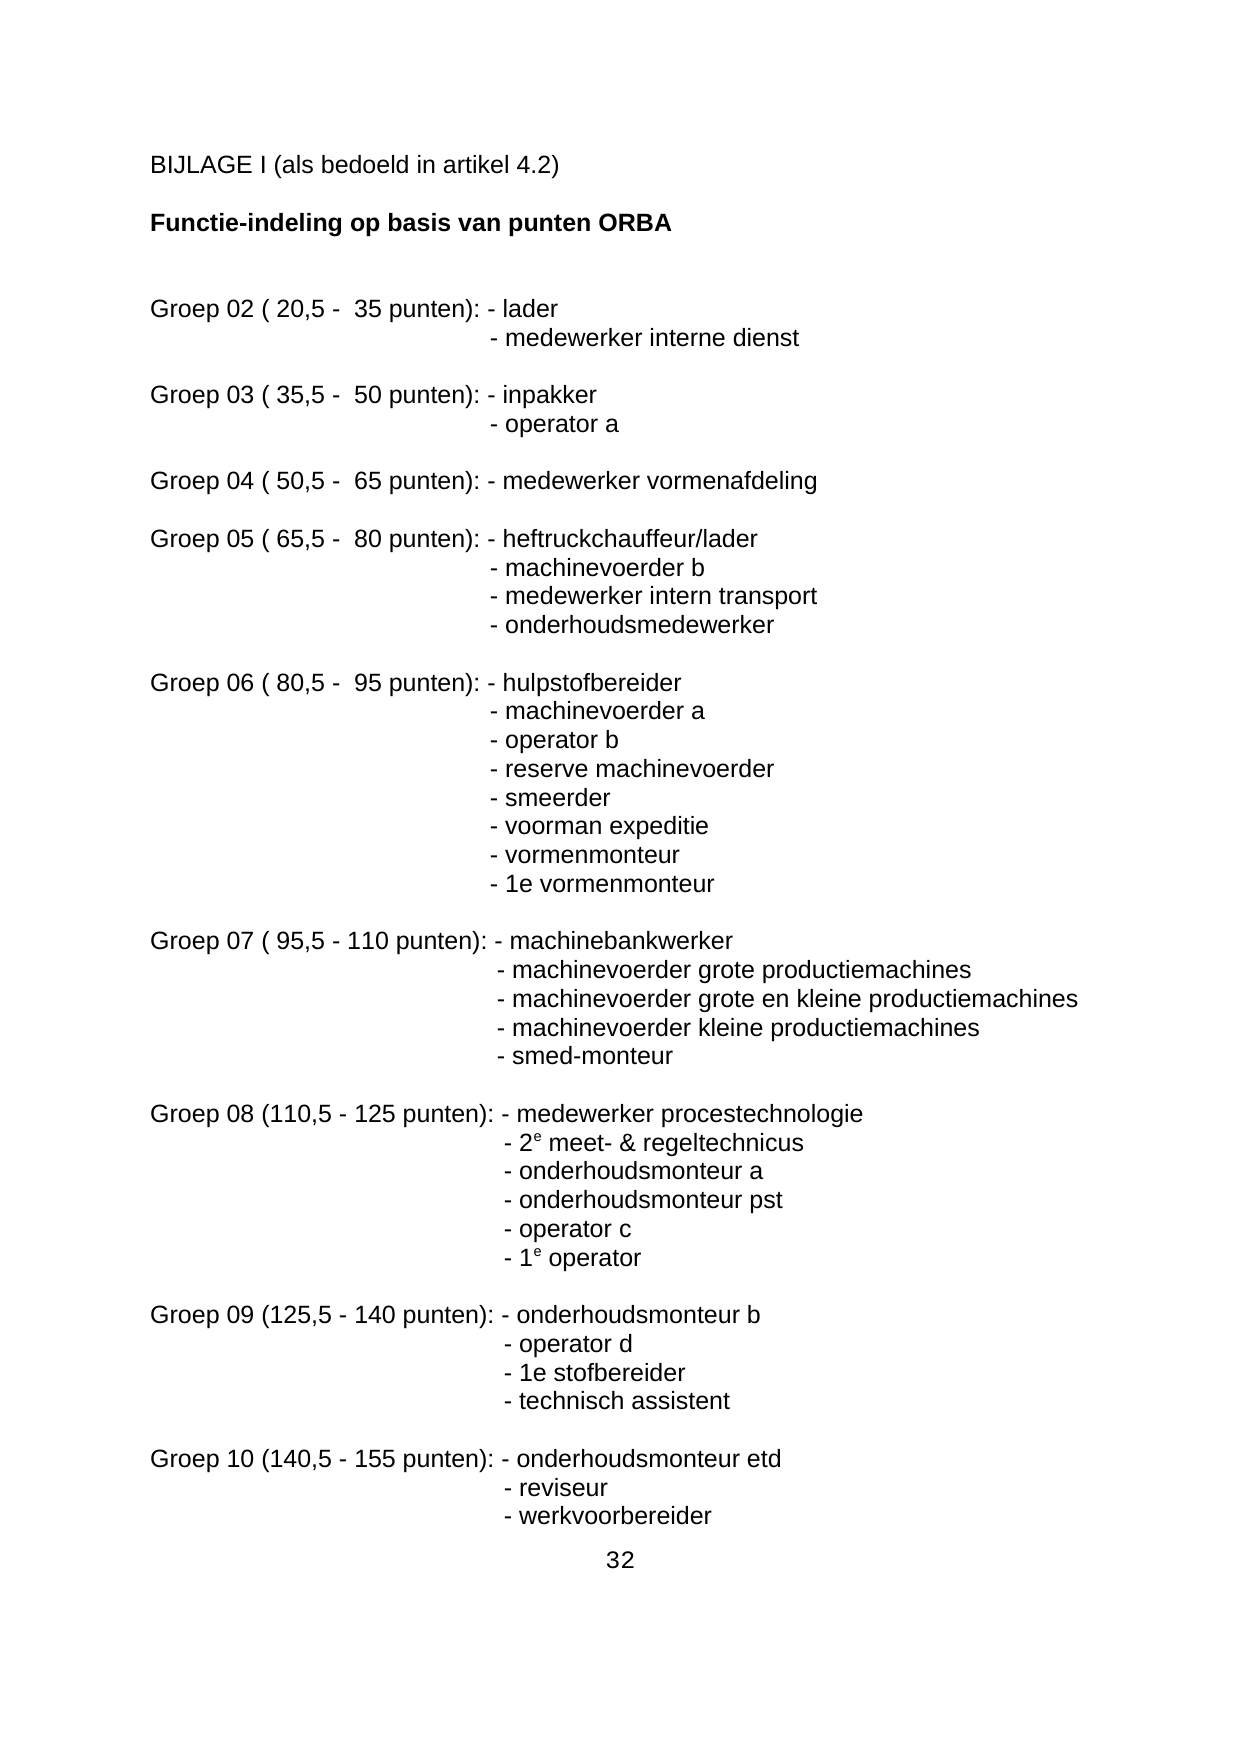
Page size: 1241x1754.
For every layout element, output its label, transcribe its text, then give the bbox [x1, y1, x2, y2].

text - reserve machinevoerder [150, 754, 1090, 782]
text - smeerder [150, 782, 1090, 811]
text - operator c [150, 1214, 1090, 1242]
text Groep 09 (125,5 - 140 punten): - onderhoudsmonteur b [150, 1300, 1090, 1329]
text - voorman expeditie [150, 811, 1090, 840]
text - smed-monteur [150, 1041, 1090, 1070]
text - machinevoerder grote productiemachines [150, 955, 1090, 984]
text - machinevoerder grote en kleine productiemachines [150, 984, 1090, 1012]
text - 2e meet- & regeltechnicus [150, 1127, 1090, 1156]
text Groep 07 ( 95,5 - 110 punten): - machinebankwerker [150, 926, 1090, 955]
text - onderhoudsmonteur pst [150, 1185, 1090, 1214]
text Groep 06 ( 80,5 - 95 punten): - hulpstofbereider [150, 667, 1090, 696]
text - vormenmonteur [150, 840, 1090, 869]
text - machinevoerder kleine productiemachines [150, 1012, 1090, 1041]
subtitle Functie-indeling op basis van punten ORBA [150, 207, 1090, 236]
text Groep 08 (110,5 - 125 punten): - medewerker procestechnologie [150, 1099, 1090, 1127]
text - medewerker intern transport [150, 581, 1090, 610]
text - 1e stofbereider [150, 1357, 1090, 1386]
text - 1e operator [150, 1242, 1090, 1271]
text - reviseur [150, 1472, 1090, 1501]
text Groep 03 ( 35,5 - 50 punten): - inpakker [150, 380, 1090, 409]
text - operator a [150, 409, 1090, 437]
text - 1e vormenmonteur [150, 869, 1090, 897]
text Groep 04 ( 50,5 - 65 punten): - medewerker vormenafdeling [150, 466, 1090, 495]
text - technisch assistent [150, 1386, 1090, 1415]
text - werkvoorbereider [150, 1501, 1090, 1530]
text Groep 10 (140,5 - 155 punten): - onderhoudsmonteur etd [150, 1444, 1090, 1472]
text - operator d [150, 1329, 1090, 1357]
text Groep 05 ( 65,5 - 80 punten): - heftruckchauffeur/lader [150, 524, 1090, 552]
text - machinevoerder b [150, 552, 1090, 581]
text - onderhoudsmonteur a [150, 1156, 1090, 1185]
text - medewerker interne dienst [150, 322, 1090, 351]
text - operator b [150, 725, 1090, 754]
text - machinevoerder a [150, 696, 1090, 725]
text Groep 02 ( 20,5 - 35 punten): - lader [150, 294, 1090, 322]
text BIJLAGE I (als bedoeld in artikel 4.2) [150, 150, 1090, 179]
text - onderhoudsmedewerker [150, 610, 1090, 639]
